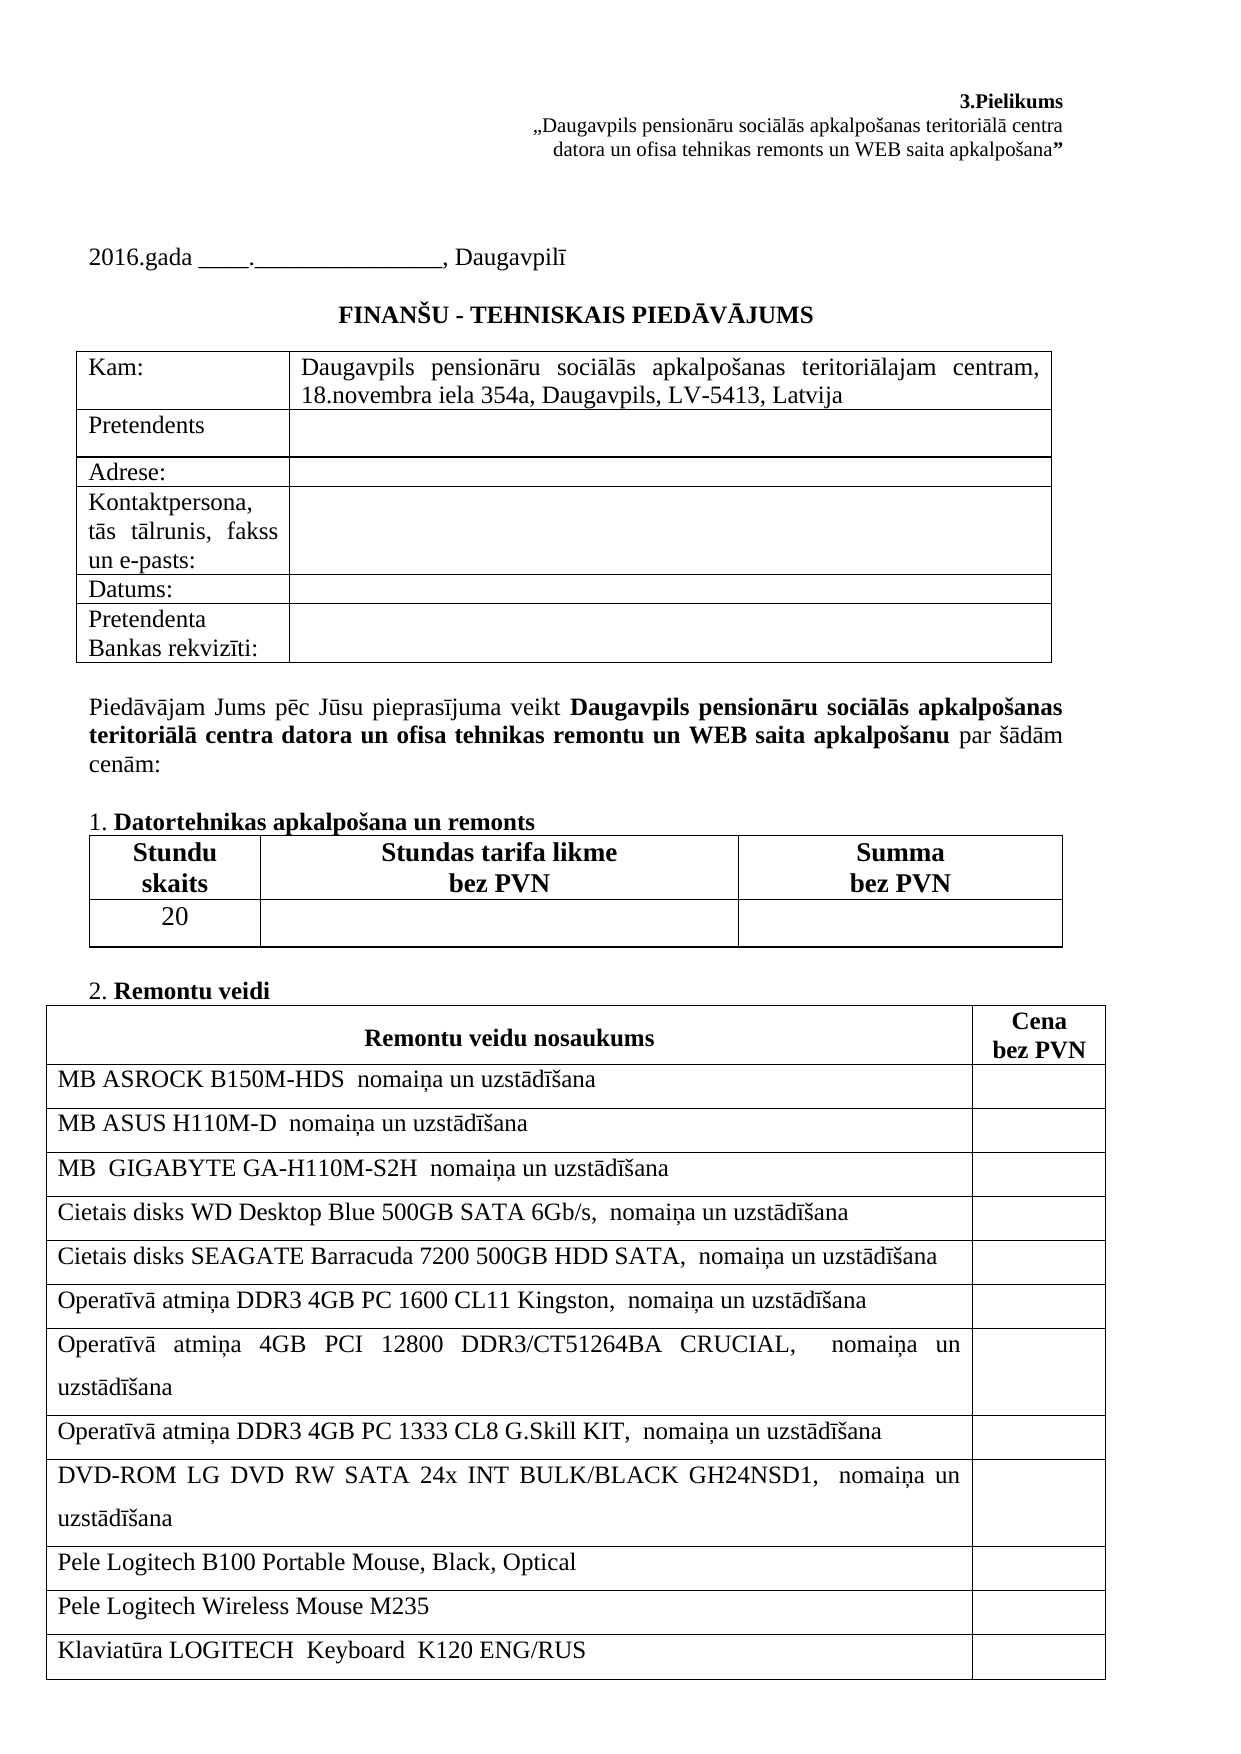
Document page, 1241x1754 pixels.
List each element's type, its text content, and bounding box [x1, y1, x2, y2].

table_cell Pretendenta Bankas rekvizīti: [77, 604, 289, 662]
table_cell Operatīvā atmiņa DDR3 4GB PC 1333 CL8 G.Skill KIT, nomaiņa un uzstādīšana [47, 1416, 972, 1459]
table_cell [973, 1153, 1105, 1196]
text Piedāvājam Jums pēc Jūsu pieprasījuma veikt Daugavpils pensionāru sociālās apkalpošanas teritoriālā centra datora un ofisa tehnikas remontu un WEB saita apkalpošanu par šādām cenām: [89, 692, 1063, 778]
table_cell MB ASUS H110M-D nomaiņa un uzstādīšana [47, 1109, 972, 1152]
text 1. Datortehnikas apkalpošana un remonts [89, 807, 1063, 835]
table_cell Operatīvā atmiņa DDR3 4GB PC 1600 CL11 Kingston, nomaiņa un uzstādīšana [47, 1285, 972, 1328]
text 2. Remontu veidi [89, 976, 1063, 1005]
table_cell [973, 1285, 1105, 1328]
table_header Cena bez PVN [973, 1006, 1105, 1063]
table_cell [973, 1109, 1105, 1152]
table_header Daugavpils pensionāru sociālās apkalpošanas teritoriālajam centram, 18.novembra iela 354a, Daugavpils, LV-5413, Latvija [290, 352, 1051, 409]
table_cell [973, 1635, 1105, 1678]
subtitle datora un ofisa tehnikas remonts un WEB saita apkalpošana” [89, 137, 1063, 214]
table_header Stundas tarifa likme bez PVN [261, 836, 738, 899]
table_cell DVD-ROM LG DVD RW SATA 24x INT BULK/BLACK GH24NSD1, nomaiņa un uzstādīšana [47, 1460, 972, 1546]
subtitle 3.Pielikums [89, 89, 1063, 113]
table_cell [290, 458, 1051, 486]
table_cell Kontaktpersona, tās tālrunis, fakss un e-pasts: [77, 487, 289, 573]
table_cell [290, 604, 1051, 662]
text FINANŠU - TEHNISKAIS PIEDĀVĀJUMS [89, 300, 1063, 329]
table_cell Adrese: [77, 458, 289, 486]
table_cell Cietais disks WD Desktop Blue 500GB SATA 6Gb/s, nomaiņa un uzstādīšana [47, 1197, 972, 1240]
table_cell Pele Logitech B100 Portable Mouse, Black, Optical [47, 1547, 972, 1590]
table_cell [973, 1197, 1105, 1240]
table_cell [973, 1241, 1105, 1284]
table_cell [973, 1591, 1105, 1634]
table_header Kam: [77, 352, 289, 409]
table_cell [973, 1416, 1105, 1459]
table_cell [973, 1547, 1105, 1590]
text 2016.gada ____._______________, Daugavpilī [89, 242, 1063, 271]
table_cell [973, 1460, 1105, 1546]
table_cell [290, 575, 1051, 603]
table_header Summa bez PVN [739, 836, 1062, 899]
table_header Stundu skaits [90, 836, 260, 899]
table_cell [290, 410, 1051, 456]
table_cell 20 [90, 900, 260, 946]
table_cell [973, 1065, 1105, 1107]
table_cell Klaviatūra LOGITECH Keyboard K120 ENG/RUS [47, 1635, 972, 1678]
table_cell [290, 487, 1051, 573]
table_cell Datums: [77, 575, 289, 603]
table_cell Pretendents [77, 410, 289, 456]
table_cell MB GIGABYTE GA-H110M-S2H nomaiņa un uzstādīšana [47, 1153, 972, 1196]
table_header Remontu veidu nosaukums [47, 1006, 972, 1063]
table_cell [973, 1329, 1105, 1415]
table_cell Operatīvā atmiņa 4GB PCI 12800 DDR3/CT51264BA CRUCIAL, nomaiņa un uzstādīšana [47, 1329, 972, 1415]
table_cell Cietais disks SEAGATE Barracuda 7200 500GB HDD SATA, nomaiņa un uzstādīšana [47, 1241, 972, 1284]
table_cell [739, 900, 1062, 946]
table_cell [261, 900, 738, 946]
table_cell MB ASROCK B150M-HDS nomaiņa un uzstādīšana [47, 1065, 972, 1107]
table_cell Pele Logitech Wireless Mouse M235 [47, 1591, 972, 1634]
subtitle „Daugavpils pensionāru sociālās apkalpošanas teritoriālā centra [89, 113, 1063, 137]
